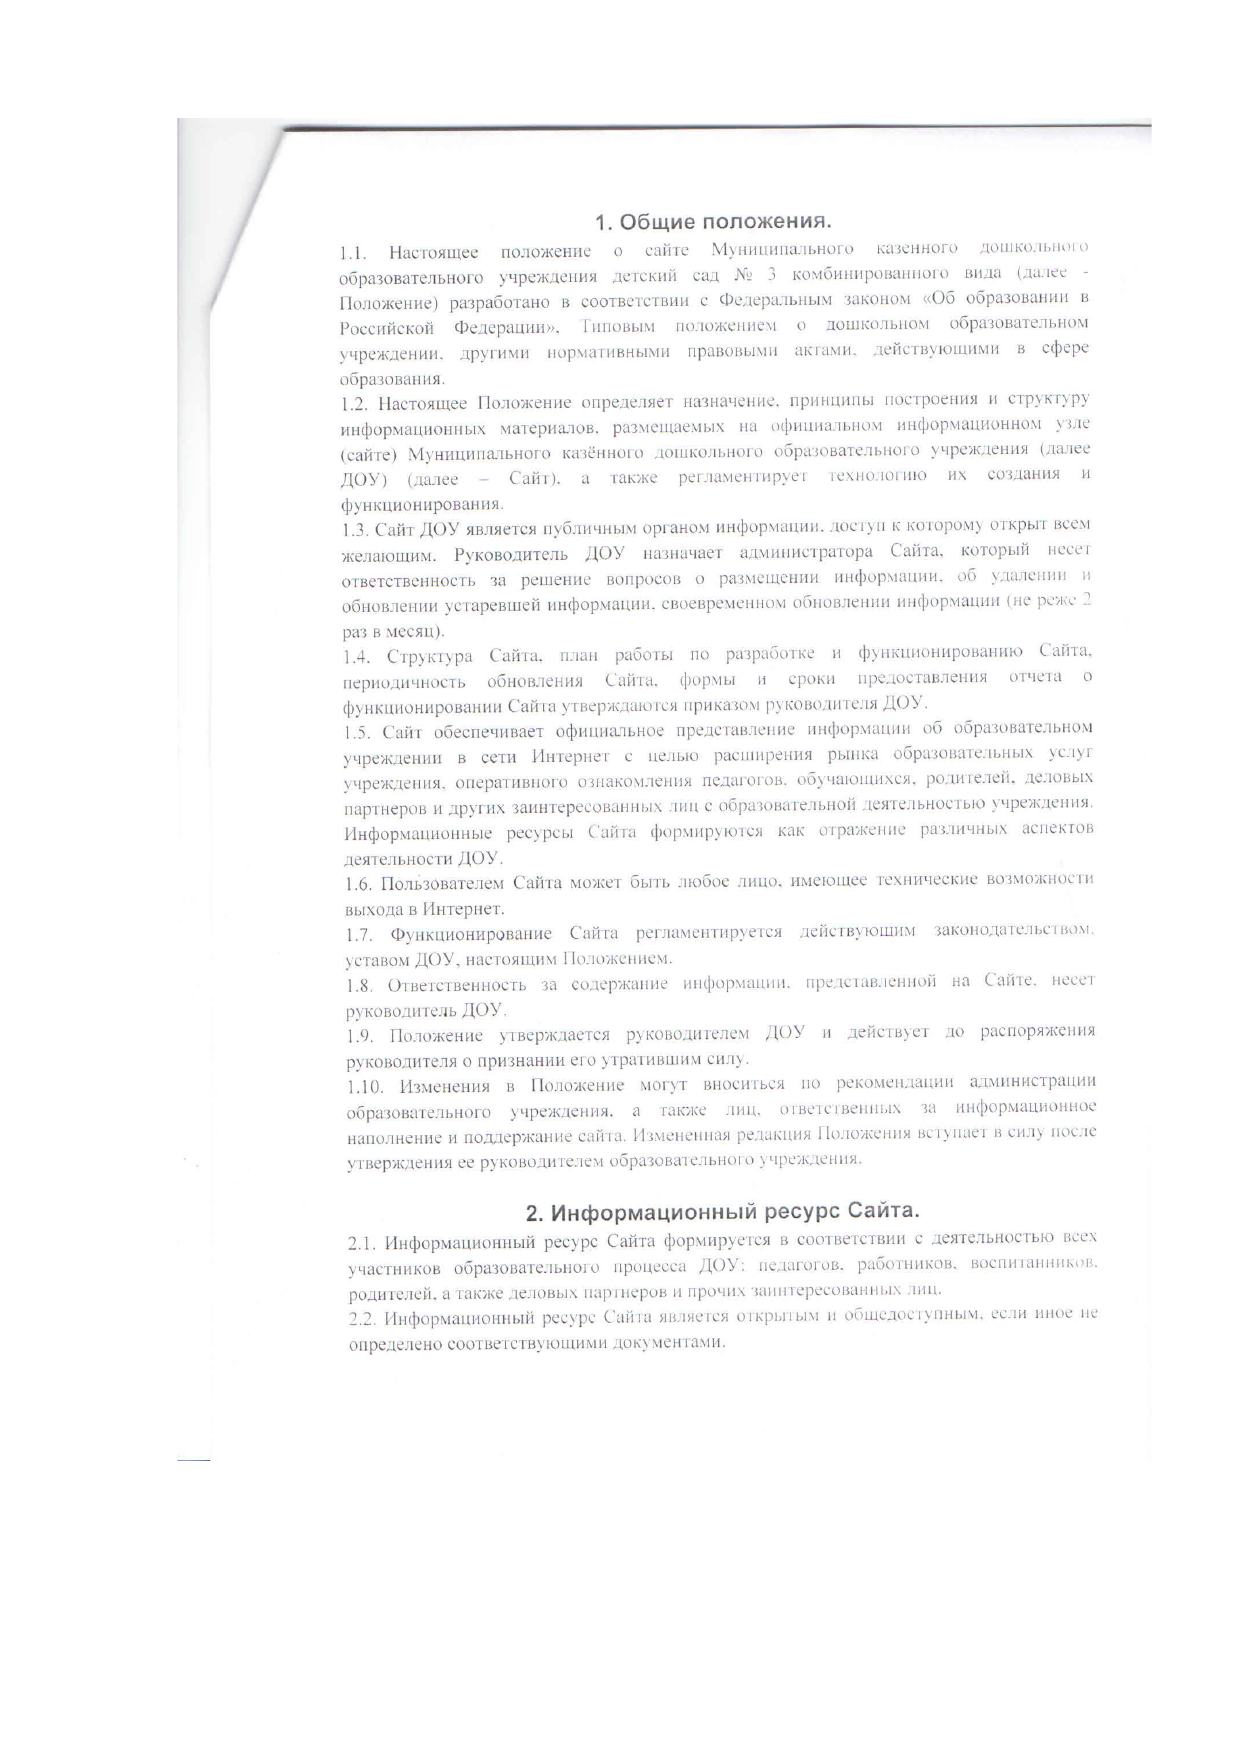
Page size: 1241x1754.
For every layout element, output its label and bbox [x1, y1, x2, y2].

picture [177, 118, 1152, 1461]
